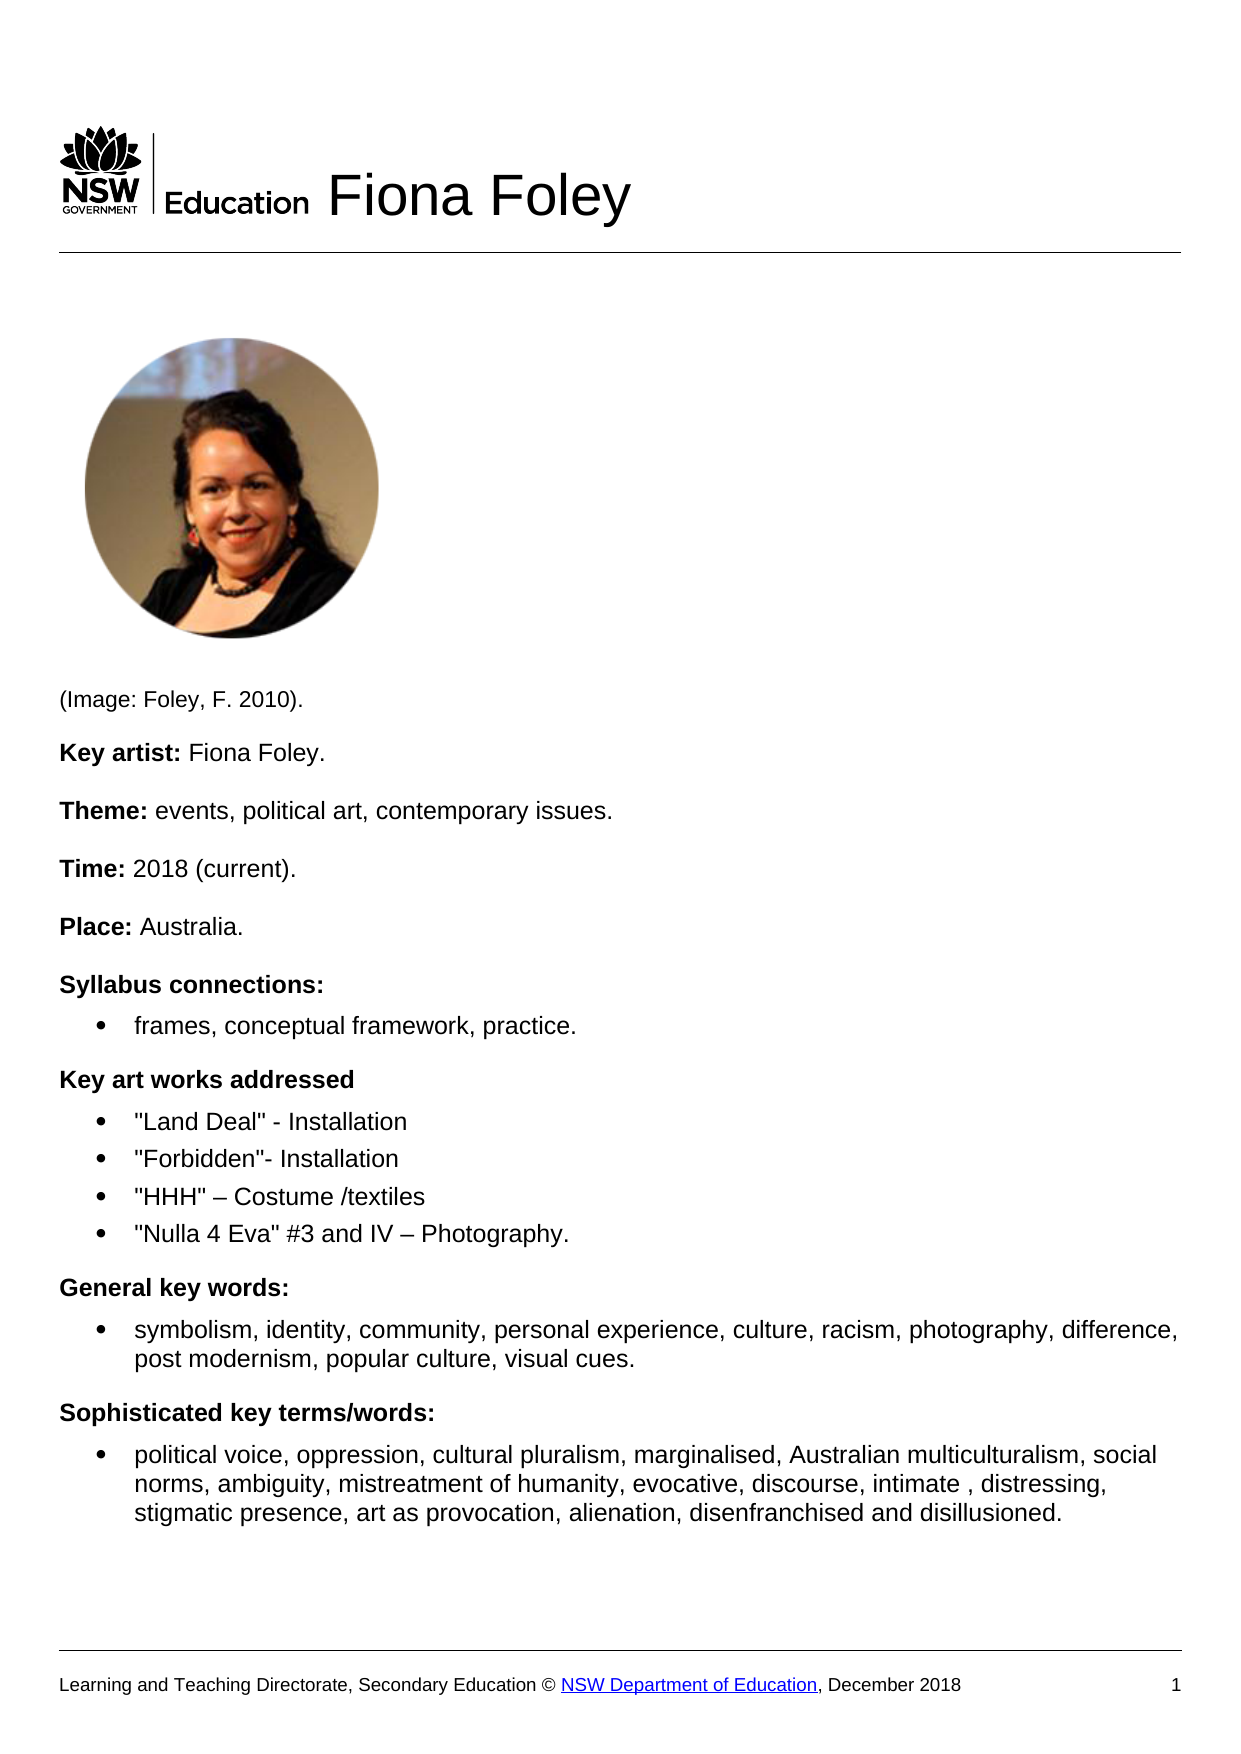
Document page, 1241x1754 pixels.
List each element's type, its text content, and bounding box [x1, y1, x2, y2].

text (Image: Foley, F. 2010). [59, 686, 1122, 713]
list frames, conceptual framework, practice. [97, 1011, 1181, 1040]
title Fiona Foley [59, 125, 1181, 252]
text Time: 2018 (current). [59, 854, 1181, 882]
list "Forbidden"- Installation [97, 1144, 1181, 1173]
text Key artist: Fiona Foley. [59, 738, 1181, 766]
text Theme: events, political art, contemporary issues. [59, 796, 1181, 824]
list political voice, oppression, cultural pluralism, marginalised, Australian multiculturalism, social norms, ambiguity, mistreatment of humanity, evocative, discourse, intimate , distressing, stigmatic presence, art as provocation, alienation, disenfranchised and disillusioned. [97, 1439, 1181, 1527]
text Key art works addressed [59, 1065, 1181, 1094]
list "Nulla 4 Eva" #3 and IV – Photography. [97, 1219, 1181, 1248]
picture [59, 316, 405, 662]
list "Land Deal" - Installation [97, 1107, 1181, 1136]
list symbolism, identity, community, personal experience, culture, racism, photography, difference, post modernism, popular culture, visual cues. [97, 1314, 1181, 1373]
list "HHH" – Costume /textiles [97, 1182, 1181, 1211]
text Syllabus connections: [59, 970, 1181, 998]
text Sophisticated key terms/words: [59, 1398, 1181, 1427]
picture [59, 125, 312, 215]
text General key words: [59, 1273, 1181, 1302]
text Place: Australia. [59, 912, 1181, 940]
